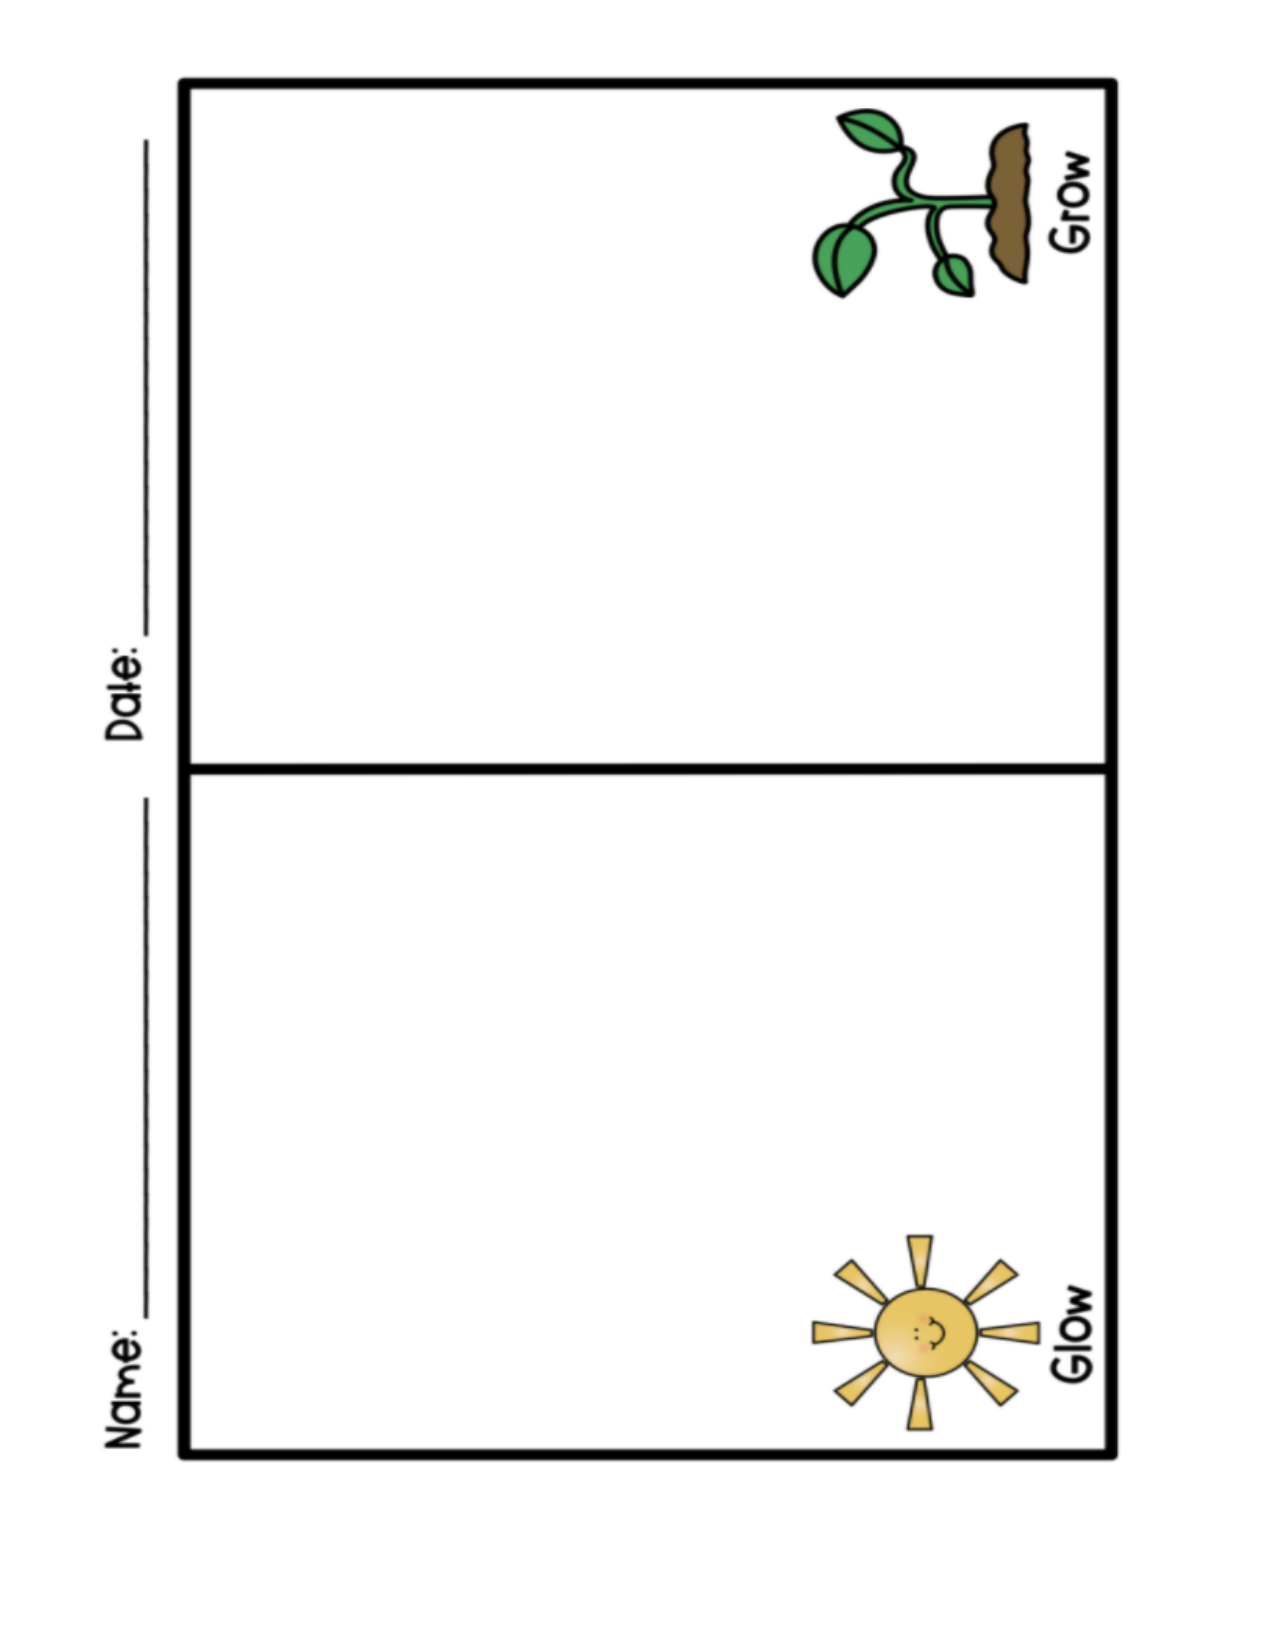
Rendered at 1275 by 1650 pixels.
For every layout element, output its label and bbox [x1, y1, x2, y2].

picture [84, 46, 1191, 1485]
